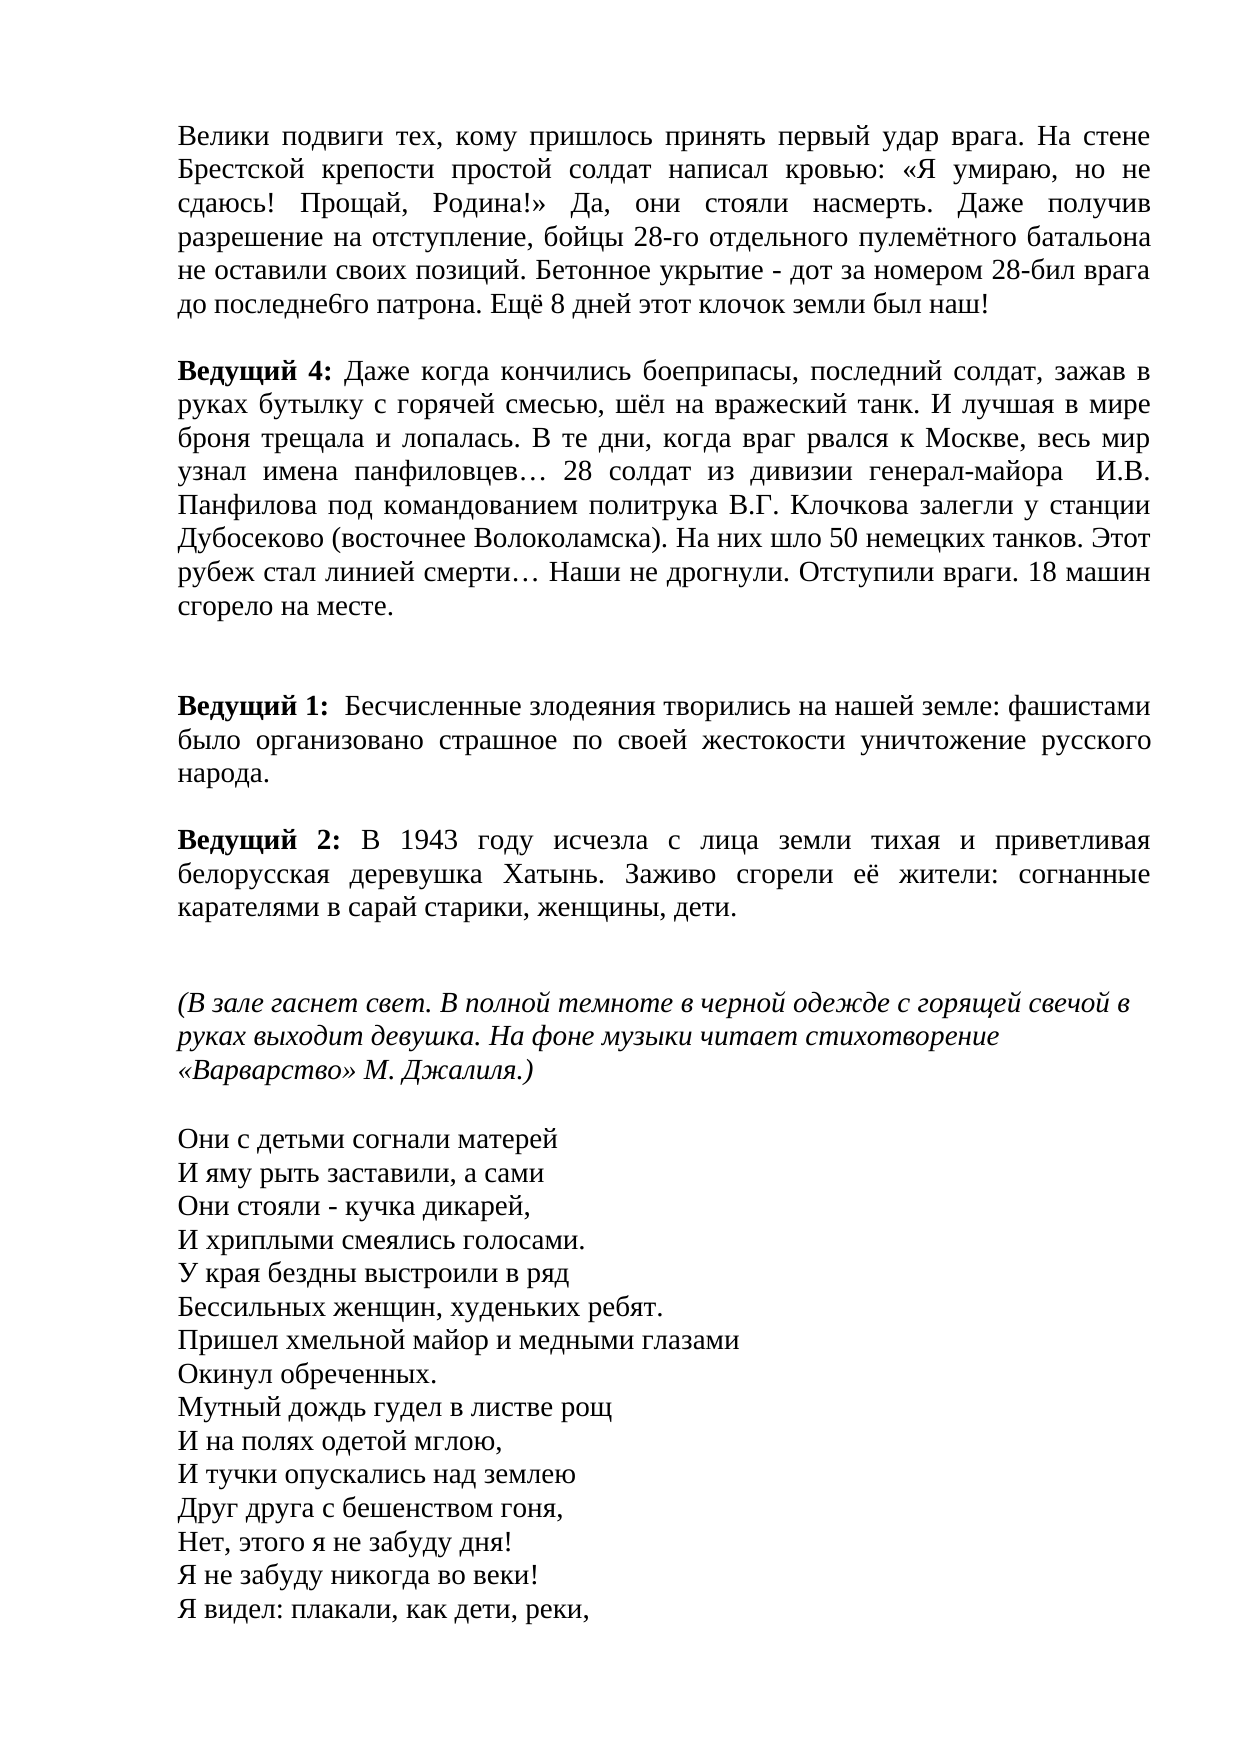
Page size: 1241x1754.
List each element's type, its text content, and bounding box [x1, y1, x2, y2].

text (В зале гаснет свет. В полной темноте в черной одежде с горящей свечой в руках выходит девушка. На фоне музыки читает стихотворение «Варварство» М. Джалиля.) [177, 985, 1152, 1086]
text И на полях одетой мглою, [177, 1423, 1152, 1457]
text Нет, этого я не забуду дня! [177, 1524, 1152, 1557]
text Я не забуду никогда во веки! [177, 1557, 1152, 1591]
text Они с детьми согнали матерей [177, 1121, 1152, 1155]
text Они стояли - кучка дикарей, [177, 1188, 1152, 1222]
text Ведущий 2: В 1943 году исчезла с лица земли тихая и приветливая белорусская деревушка Хатынь. Заживо сгорели её жители: согнанные карателями в сарай старики, женщины, дети. [177, 822, 1152, 923]
text Друг друга с бешенством гоня, [177, 1490, 1152, 1524]
text Бессильных женщин, худеньких ребят. [177, 1289, 1152, 1322]
text И хриплыми смеялись голосами. [177, 1222, 1152, 1255]
text Пришел хмельной майор и медными глазами [177, 1322, 1152, 1356]
text У края бездны выстроили в ряд [177, 1255, 1152, 1289]
text Ведущий 1: Бесчисленные злодеяния творились на нашей земле: фашистами было организовано страшное по своей жестокости уничтожение русского народа. [177, 688, 1152, 789]
text Велики подвиги тех, кому пришлось принять первый удар врага. На стене Брестской крепости простой солдат написал кровью: «Я умираю, но не сдаюсь! Прощай, Родина!» Да, они стояли насмерть. Даже получив разрешение на отступление, бойцы 28-го отдельного пулемётного батальона не оставили своих позиций. Бетонное укрытие - дот за номером 28-бил врага до последне6го патрона. Ещё 8 дней этот клочок земли был наш! [177, 118, 1152, 319]
text Ведущий 4: Даже когда кончились боеприпасы, последний солдат, зажав в руках бутылку с горячей смесью, шёл на вражеский танк. И лучшая в мире броня трещала и лопалась. В те дни, когда враг рвался к Москве, весь мир узнал имена панфиловцев… 28 солдат из дивизии генерал-майора И.В. Панфилова под командованием политрука В.Г. Клочкова залегли у станции Дубосеково (восточнее Волоколамска). На них шло 50 немецких танков. Этот рубеж стал линией смерти… Наши не дрогнули. Отступили враги. 18 машин сгорело на месте. [177, 353, 1152, 621]
text И яму рыть заставили, а сами [177, 1155, 1152, 1188]
text Я видел: плакали, как дети, реки, [177, 1591, 1152, 1624]
text Мутный дождь гудел в листве рощ [177, 1389, 1152, 1423]
text Окинул обреченных. [177, 1356, 1152, 1389]
text И тучки опускались над землею [177, 1457, 1152, 1490]
